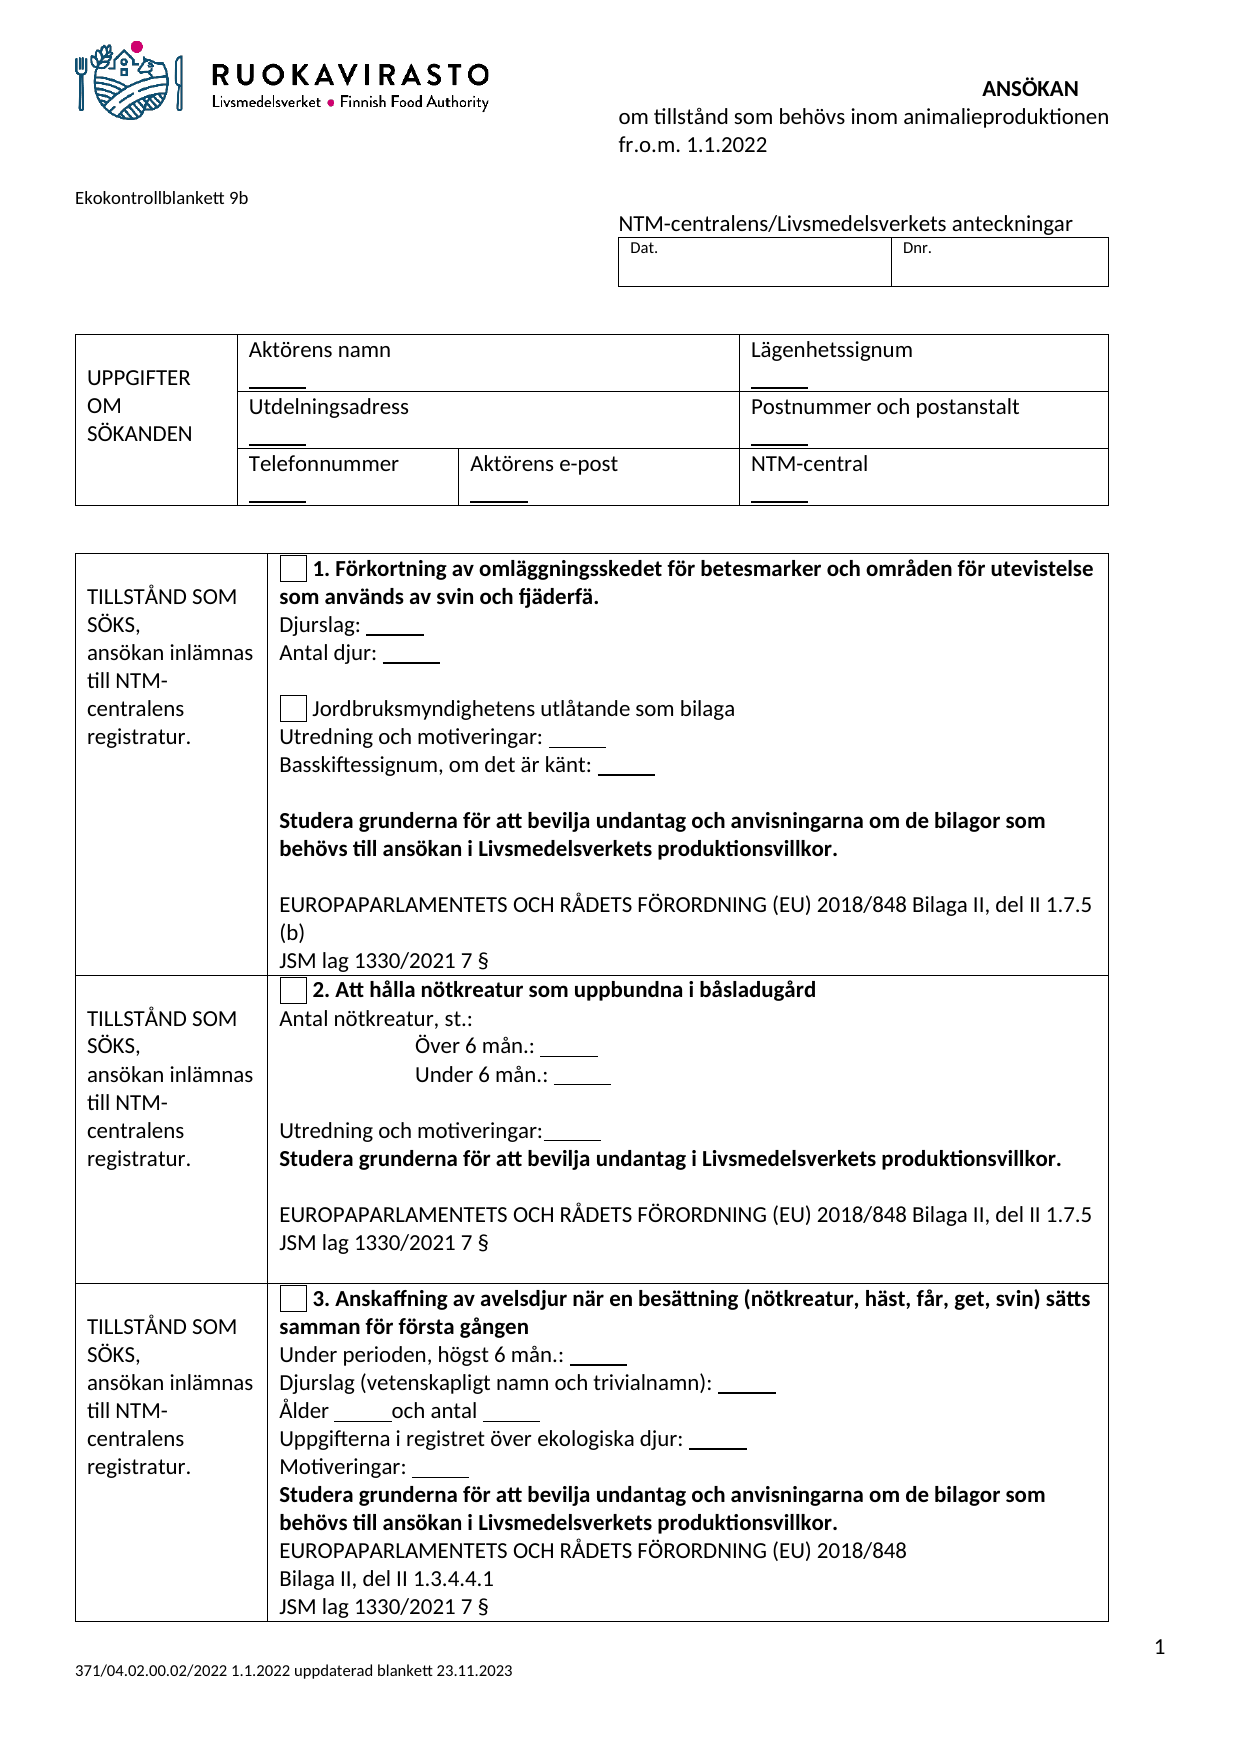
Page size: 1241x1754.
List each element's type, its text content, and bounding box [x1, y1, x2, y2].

table_cell TILLSTÅND SOM SÖKS, ansökan inlämnas till NTM-centralens registratur. [76, 976, 267, 1283]
table_header TILLSTÅND SOM SÖKS, ansökan inlämnas till NTM-centralens registratur. [76, 554, 267, 974]
table_header Aktörens namn [238, 335, 739, 391]
table_cell NTM-central [740, 449, 1108, 505]
table_header 1. Förkortning av omläggningsskedet för betesmarker och områden för utevistelse som används av svin och fjäderfä. Djurslag: Antal djur: Jordbruksmyndighetens utlåtande som bilaga Utredning och motiveringar: Basskiftessignum, om det är känt: Studera grunderna för att bevilja undantag och anvisningarna om de bilagor som behövs till ansökan i Livsmedelsverkets produktionsvillkor. EUROPAPARLAMENTETS OCH RÅDETS FÖRORDNING (EU) 2018/848 Bilaga II, del II 1.7.5 (b) JSM lag 1330/2021 7 § [268, 554, 1108, 974]
table_cell Utdelningsadress [238, 392, 739, 448]
table_cell Postnummer och postanstalt [740, 392, 1108, 448]
table_cell Telefonnummer [238, 449, 458, 505]
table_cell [76, 1284, 267, 1621]
table_header Dat. [619, 238, 891, 286]
table_header Dnr. [892, 238, 1108, 286]
table_cell 2. Att hålla nötkreatur som uppbundna i båsladugård Antal nötkreatur, st.: Över 6 mån.: Under 6 mån.: Utredning och motiveringar: Studera grunderna för att bevilja undantag i Livsmedelsverkets produktionsvillkor. EUROPAPARLAMENTETS OCH RÅDETS FÖRORDNING (EU) 2018/848 Bilaga II, del II 1.7.5 JSM lag 1330/2021 7 § [268, 976, 1108, 1283]
picture [75, 41, 489, 120]
table_header Lägenhetssignum [740, 335, 1108, 391]
text NTM-centralens/Livsmedelsverkets anteckningar [618, 209, 1165, 237]
table_cell Aktörens e-post [459, 449, 739, 505]
table_cell 3. Anskaffning av avelsdjur när en besättning (nötkreatur, häst, får, get, svin) sätts samman för första gången Under perioden, högst 6 mån.: Djurslag (vetenskapligt namn och trivialnamn): Ålder och antal Uppgifterna i registret över ekologiska djur: Motiveringar: Studera grunderna för att bevilja undantag och anvisningarna om de bilagor som behövs till ansökan i Livsmedelsverkets produktionsvillkor. EUROPAPARLAMENTETS OCH RÅDETS FÖRORDNING (EU) 2018/848 Bilaga II, del II 1.3.4.4.1 JSM lag 1330/2021 7 § [268, 1284, 1108, 1621]
table_header UPPGIFTER OM SÖKANDEN [76, 335, 237, 505]
